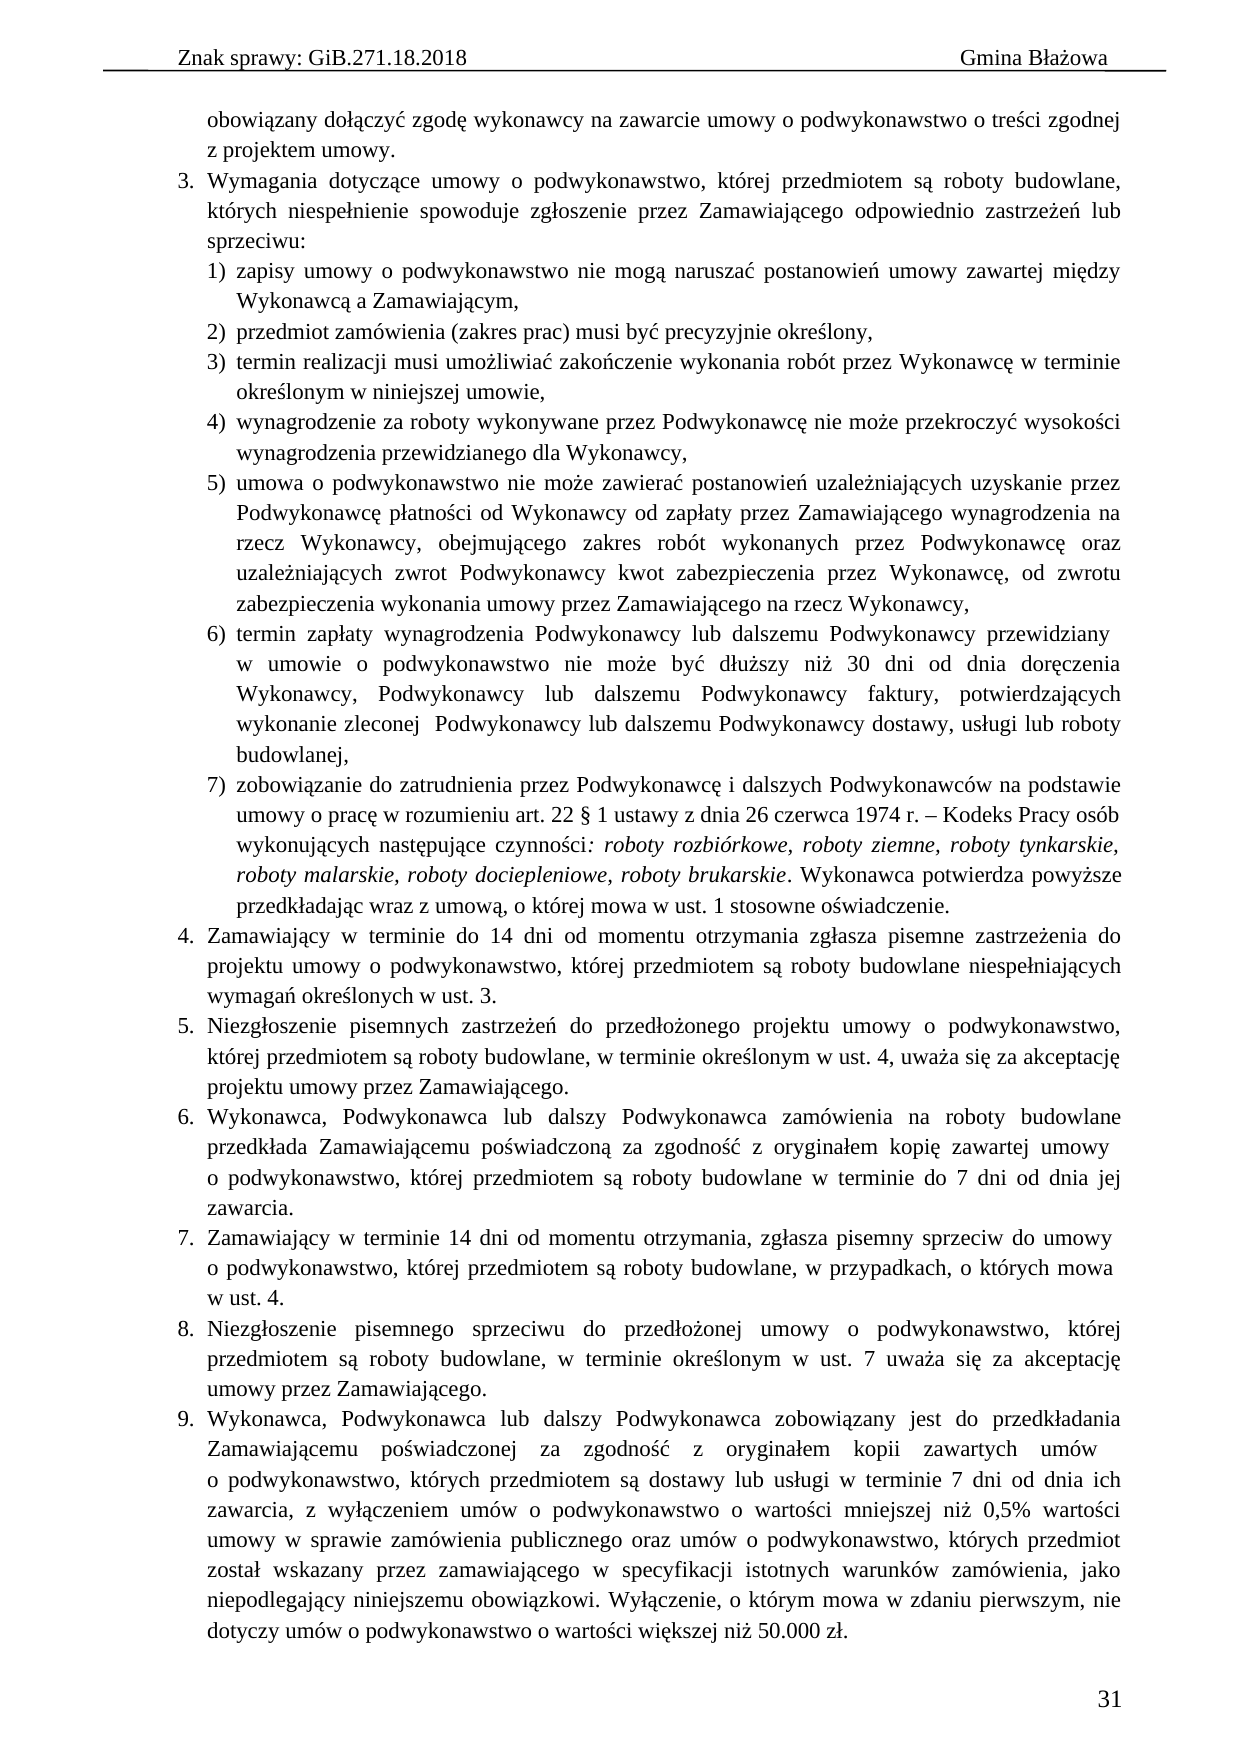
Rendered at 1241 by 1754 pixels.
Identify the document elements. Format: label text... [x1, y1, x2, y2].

list przedmiot zamówienia (zakres prac) musi być precyzyjnie określony, [207, 318, 1122, 344]
list termin zapłaty wynagrodzenia Podwykonawcy lub dalszemu Podwykonawcy przewidziany w umowie o podwykonawstwo nie może być dłuższy niż 30 dni od dnia doręczenia Wykonawcy, Podwykonawcy lub dalszemu Podwykonawcy faktury, potwierdzających wykonanie zleconej Podwykonawcy lub dalszemu Podwykonawcy dostawy, usługi lub roboty budowlanej, [207, 620, 1122, 767]
list wynagrodzenie za roboty wykonywane przez Podwykonawcę nie może przekroczyć wysokości wynagrodzenia przewidzianego dla Wykonawcy, [207, 408, 1122, 465]
list zapisy umowy o podwykonawstwo nie mogą naruszać postanowień umowy zawartej między Wykonawcą a Zamawiającym, [207, 257, 1122, 314]
list Wymagania dotyczące umowy o podwykonawstwo, której przedmiotem są roboty budowlane, których niespełnienie spowoduje zgłoszenie przez Zamawiającego odpowiednio zastrzeżeń lub sprzeciwu: [177, 167, 1122, 253]
list zobowiązanie do zatrudnienia przez Podwykonawcę i dalszych Podwykonawców na podstawie umowy o pracę w rozumieniu art. 22 § 1 ustawy z dnia 26 czerwca 1974 r. – Kodeks Pracy osób wykonujących następujące czynności: roboty rozbiórkowe, roboty ziemne, roboty tynkarskie, roboty malarskie, roboty dociepleniowe, roboty brukarskie. Wykonawca potwierdza powyższe przedkładając wraz z umową, o której mowa w ust. 1 stosowne oświadczenie. [207, 771, 1122, 918]
list Zamawiający w terminie 14 dni od momentu otrzymania, zgłasza pisemny sprzeciw do umowy o podwykonawstwo, której przedmiotem są roboty budowlane, w przypadkach, o których mowa w ust. 4. [177, 1224, 1122, 1311]
list Niezgłoszenie pisemnych zastrzeżeń do przedłożonego projektu umowy o podwykonawstwo, której przedmiotem są roboty budowlane, w terminie określonym w ust. 4, uważa się za akceptację projektu umowy przez Zamawiającego. [177, 1013, 1122, 1099]
list Wykonawca, Podwykonawca lub dalszy Podwykonawca zamówienia na roboty budowlane przedkłada Zamawiającemu poświadczoną za zgodność z oryginałem kopię zawartej umowy o podwykonawstwo, której przedmiotem są roboty budowlane w terminie do 7 dni od dnia jej zawarcia. [177, 1103, 1122, 1220]
list Zamawiający w terminie do 14 dni od momentu otrzymania zgłasza pisemne zastrzeżenia do projektu umowy o podwykonawstwo, której przedmiotem są roboty budowlane niespełniających wymagań określonych w ust. 3. [177, 922, 1122, 1009]
list Wykonawca, Podwykonawca lub dalszy Podwykonawca zobowiązany jest do przedkładania Zamawiającemu poświadczonej za zgodność z oryginałem kopii zawartych umów o podwykonawstwo, których przedmiotem są dostawy lub usługi w terminie 7 dni od dnia ich zawarcia, z wyłączeniem umów o podwykonawstwo o wartości mniejszej niż 0,5% wartości umowy w sprawie zamówienia publicznego oraz umów o podwykonawstwo, których przedmiot został wskazany przez zamawiającego w specyfikacji istotnych warunków zamówienia, jako niepodlegający niniejszemu obowiązkowi. Wyłączenie, o którym mowa w zdaniu pierwszym, nie dotyczy umów o podwykonawstwo o wartości większej niż 50.000 zł. [177, 1405, 1122, 1643]
list umowa o podwykonawstwo nie może zawierać postanowień uzależniających uzyskanie przez Podwykonawcę płatności od Wykonawcy od zapłaty przez Zamawiającego wynagrodzenia na rzecz Wykonawcy, obejmującego zakres robót wykonanych przez Podwykonawcę oraz uzależniających zwrot Podwykonawcy kwot zabezpieczenia przez Wykonawcę, od zwrotu zabezpieczenia wykonania umowy przez Zamawiającego na rzecz Wykonawcy, [207, 469, 1122, 616]
list Niezgłoszenie pisemnego sprzeciwu do przedłożonej umowy o podwykonawstwo, której przedmiotem są roboty budowlane, w terminie określonym w ust. 7 uważa się za akceptację umowy przez Zamawiającego. [177, 1315, 1122, 1401]
list termin realizacji musi umożliwiać zakończenie wykonania robót przez Wykonawcę w terminie określonym w niniejszej umowie, [207, 348, 1122, 404]
